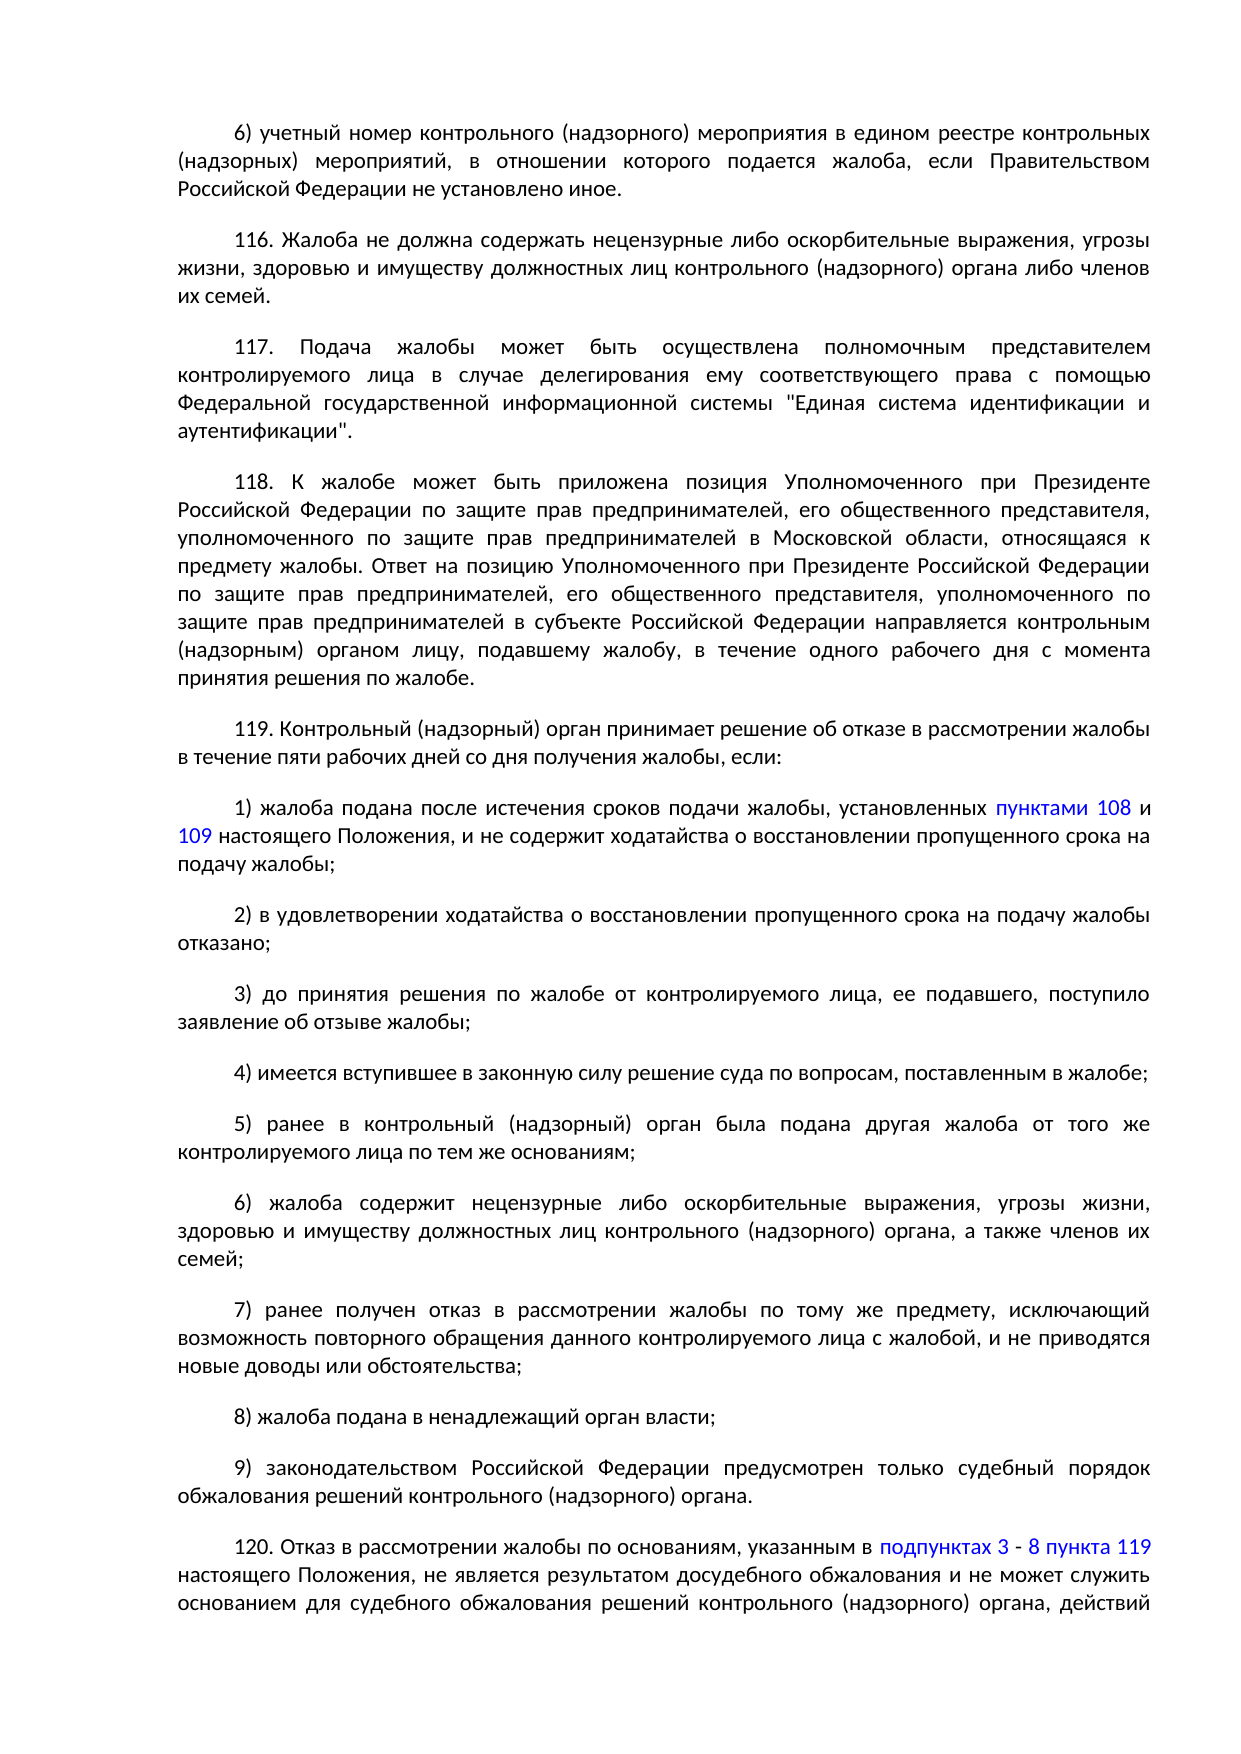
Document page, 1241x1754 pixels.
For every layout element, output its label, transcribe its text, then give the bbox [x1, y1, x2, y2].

text 4) имеется вступившее в законную силу решение суда по вопросам, поставленным в жалобе; [177, 1058, 1152, 1086]
text 9) законодательством Российской Федерации предусмотрен только судебный порядок обжалования решений контрольного (надзорного) органа. [177, 1453, 1152, 1509]
text 3) до принятия решения по жалобе от контролируемого лица, ее подавшего, поступило заявление об отзыве жалобы; [177, 979, 1152, 1035]
text 6) учетный номер контрольного (надзорного) мероприятия в едином реестре контрольных (надзорных) мероприятий, в отношении которого подается жалоба, если Правительством Российской Федерации не установлено иное. [177, 118, 1152, 202]
text 2) в удовлетворении ходатайства о восстановлении пропущенного срока на подачу жалобы отказано; [177, 900, 1152, 956]
text 118. К жалобе может быть приложена позиция Уполномоченного при Президенте Российской Федерации по защите прав предпринимателей, его общественного представителя, уполномоченного по защите прав предпринимателей в Московской области, относящаяся к предмету жалобы. Ответ на позицию Уполномоченного при Президенте Российской Федерации по защите прав предпринимателей, его общественного представителя, уполномоченного по защите прав предпринимателей в субъекте Российской Федерации направляется контрольным (надзорным) органом лицу, подавшему жалобу, в течение одного рабочего дня с момента принятия решения по жалобе. [177, 467, 1152, 691]
text 5) ранее в контрольный (надзорный) орган была подана другая жалоба от того же контролируемого лица по тем же основаниям; [177, 1109, 1152, 1165]
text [177, 1532, 1152, 1616]
text 1) жалоба подана после истечения сроков подачи жалобы, установленных пунктами 108 и 109 настоящего Положения, и не содержит ходатайства о восстановлении пропущенного срока на подачу жалобы; [177, 793, 1152, 877]
text 8) жалоба подана в ненадлежащий орган власти; [177, 1402, 1152, 1430]
text 6) жалоба содержит нецензурные либо оскорбительные выражения, угрозы жизни, здоровью и имуществу должностных лиц контрольного (надзорного) органа, а также членов их семей; [177, 1188, 1152, 1272]
text 117. Подача жалобы может быть осуществлена полномочным представителем контролируемого лица в случае делегирования ему соответствующего права с помощью Федеральной государственной информационной системы "Единая система идентификации и аутентификации". [177, 332, 1152, 444]
text 119. Контрольный (надзорный) орган принимает решение об отказе в рассмотрении жалобы в течение пяти рабочих дней со дня получения жалобы, если: [177, 714, 1152, 770]
text 116. Жалоба не должна содержать нецензурные либо оскорбительные выражения, угрозы жизни, здоровью и имуществу должностных лиц контрольного (надзорного) органа либо членов их семей. [177, 225, 1152, 309]
text 7) ранее получен отказ в рассмотрении жалобы по тому же предмету, исключающий возможность повторного обращения данного контролируемого лица с жалобой, и не приводятся новые доводы или обстоятельства; [177, 1295, 1152, 1379]
